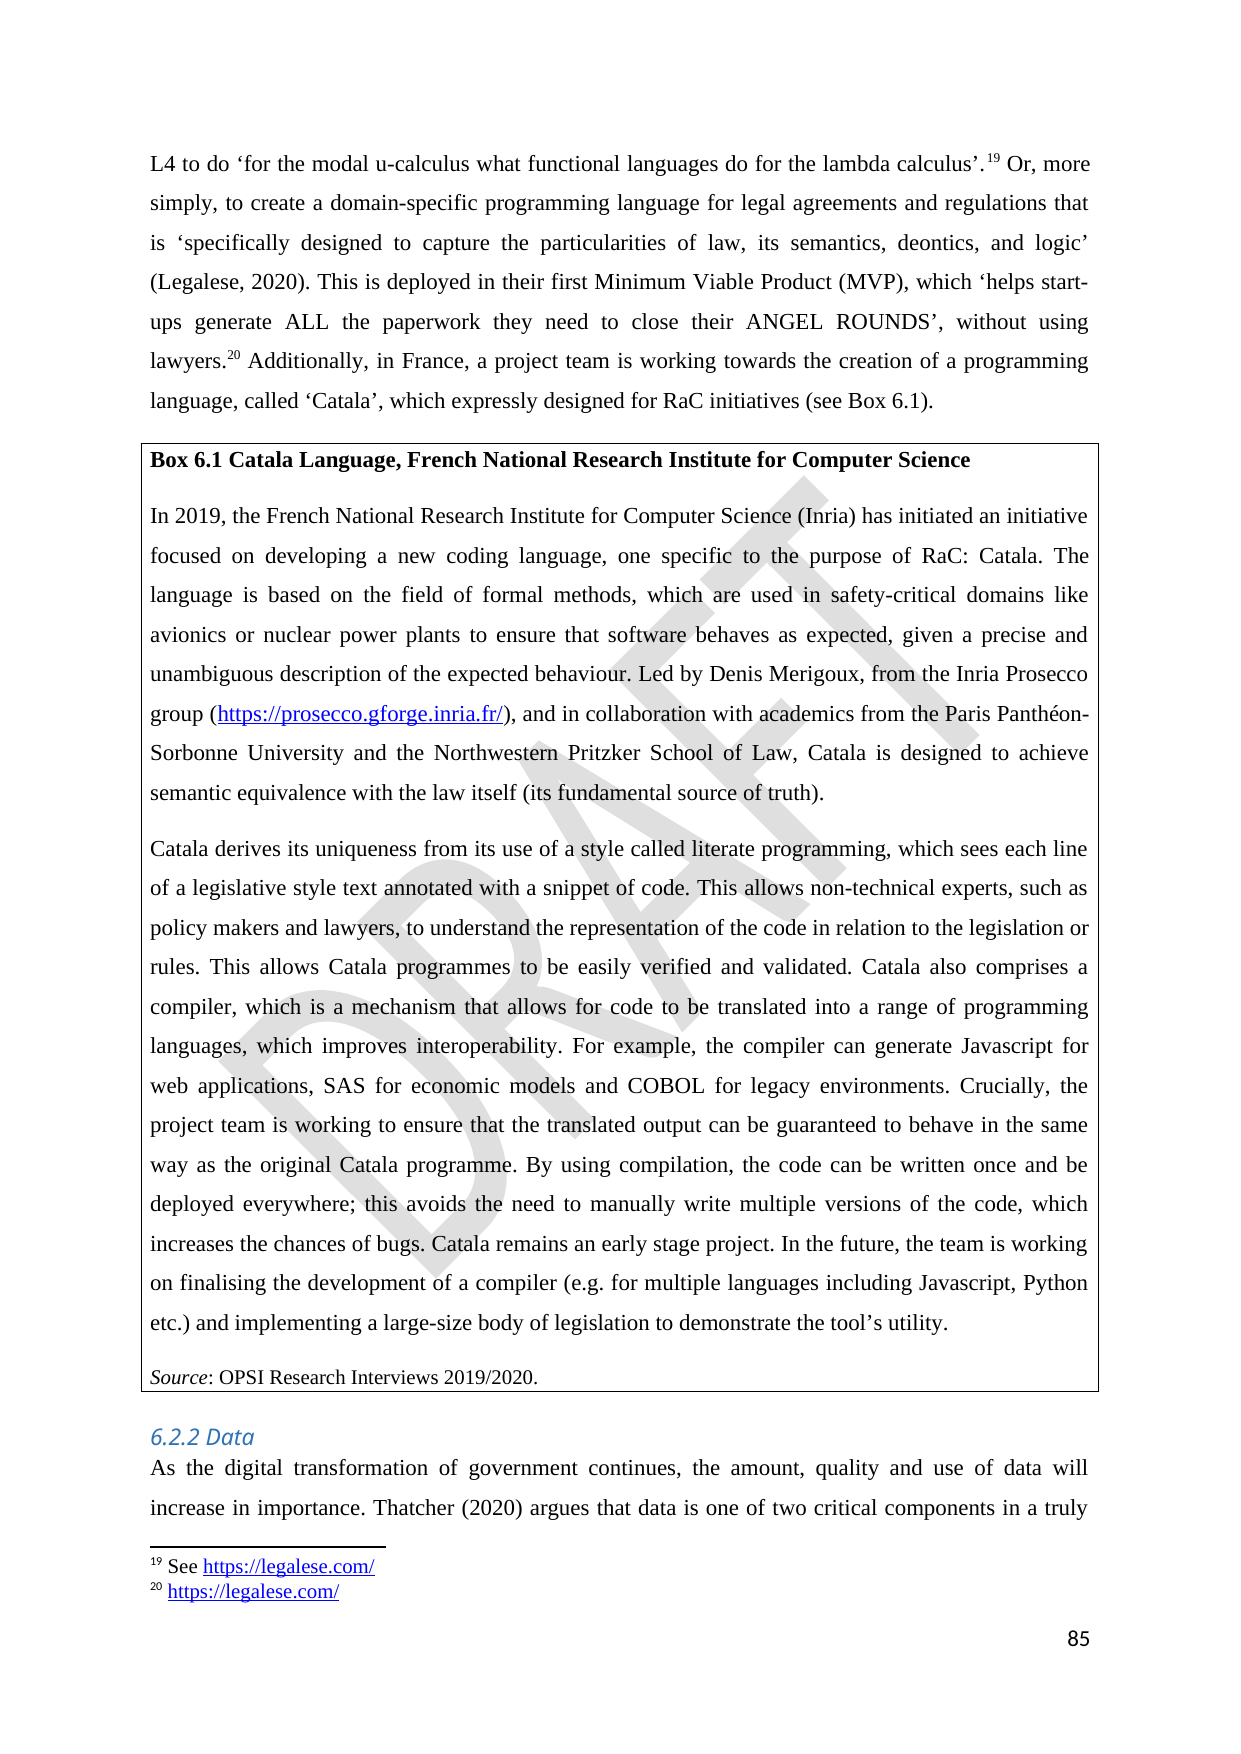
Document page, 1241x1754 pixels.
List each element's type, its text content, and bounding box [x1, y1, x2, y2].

text Source: OPSI Research Interviews 2019/2020. [142, 1362, 1098, 1391]
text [150, 1454, 1090, 1520]
text Catala derives its uniqueness from its use of a style called literate programming, which sees each line of a legislative style text annotated with a snippet of code. This allows non-technical experts, such as policy makers and lawyers, to understand the representation of the code in relation to the legislation or rules. This allows Catala programmes to be easily verified and validated. Catala also comprises a compiler, which is a mechanism that allows for code to be translated into a range of programming languages, which improves interoperability. For example, the compiler can generate Javascript for web applications, SAS for economic models and COBOL for legacy environments. Crucially, the project team is working to ensure that the translated output can be guaranteed to behave in the same way as the original Catala programme. By using compilation, the code can be written once and be deployed everywhere; this avoids the need to manually write multiple versions of the code, which increases the chances of bugs. Catala remains an early stage project. In the future, the team is working on finalising the development of a compiler (e.g. for multiple languages including Javascript, Python etc.) and implementing a large-size body of legislation to demonstrate the tool’s utility. [142, 832, 1098, 1335]
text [150, 150, 1090, 413]
subtitle 6.2.2 Data [150, 1421, 1090, 1452]
text Box 6.1 Catala Language, French National Research Institute for Computer Science [142, 444, 1098, 472]
text In 2019, the French National Research Institute for Computer Science (Inria) has initiated an initiative focused on developing a new coding language, one specific to the purpose of RaC: Catala. The language is based on the field of formal methods, which are used in safety-critical domains like avionics or nuclear power plants to ensure that software behaves as expected, given a precise and unambiguous description of the expected behaviour. Led by Denis Merigoux, from the Inria Prosecco group (https://prosecco.gforge.inria.fr/), and in collaboration with academics from the Paris Panthéon-Sorbonne University and the Northwestern Pritzker School of Law, Catala is designed to achieve semantic equivalence with the law itself (its fundamental source of truth). [142, 499, 1098, 805]
